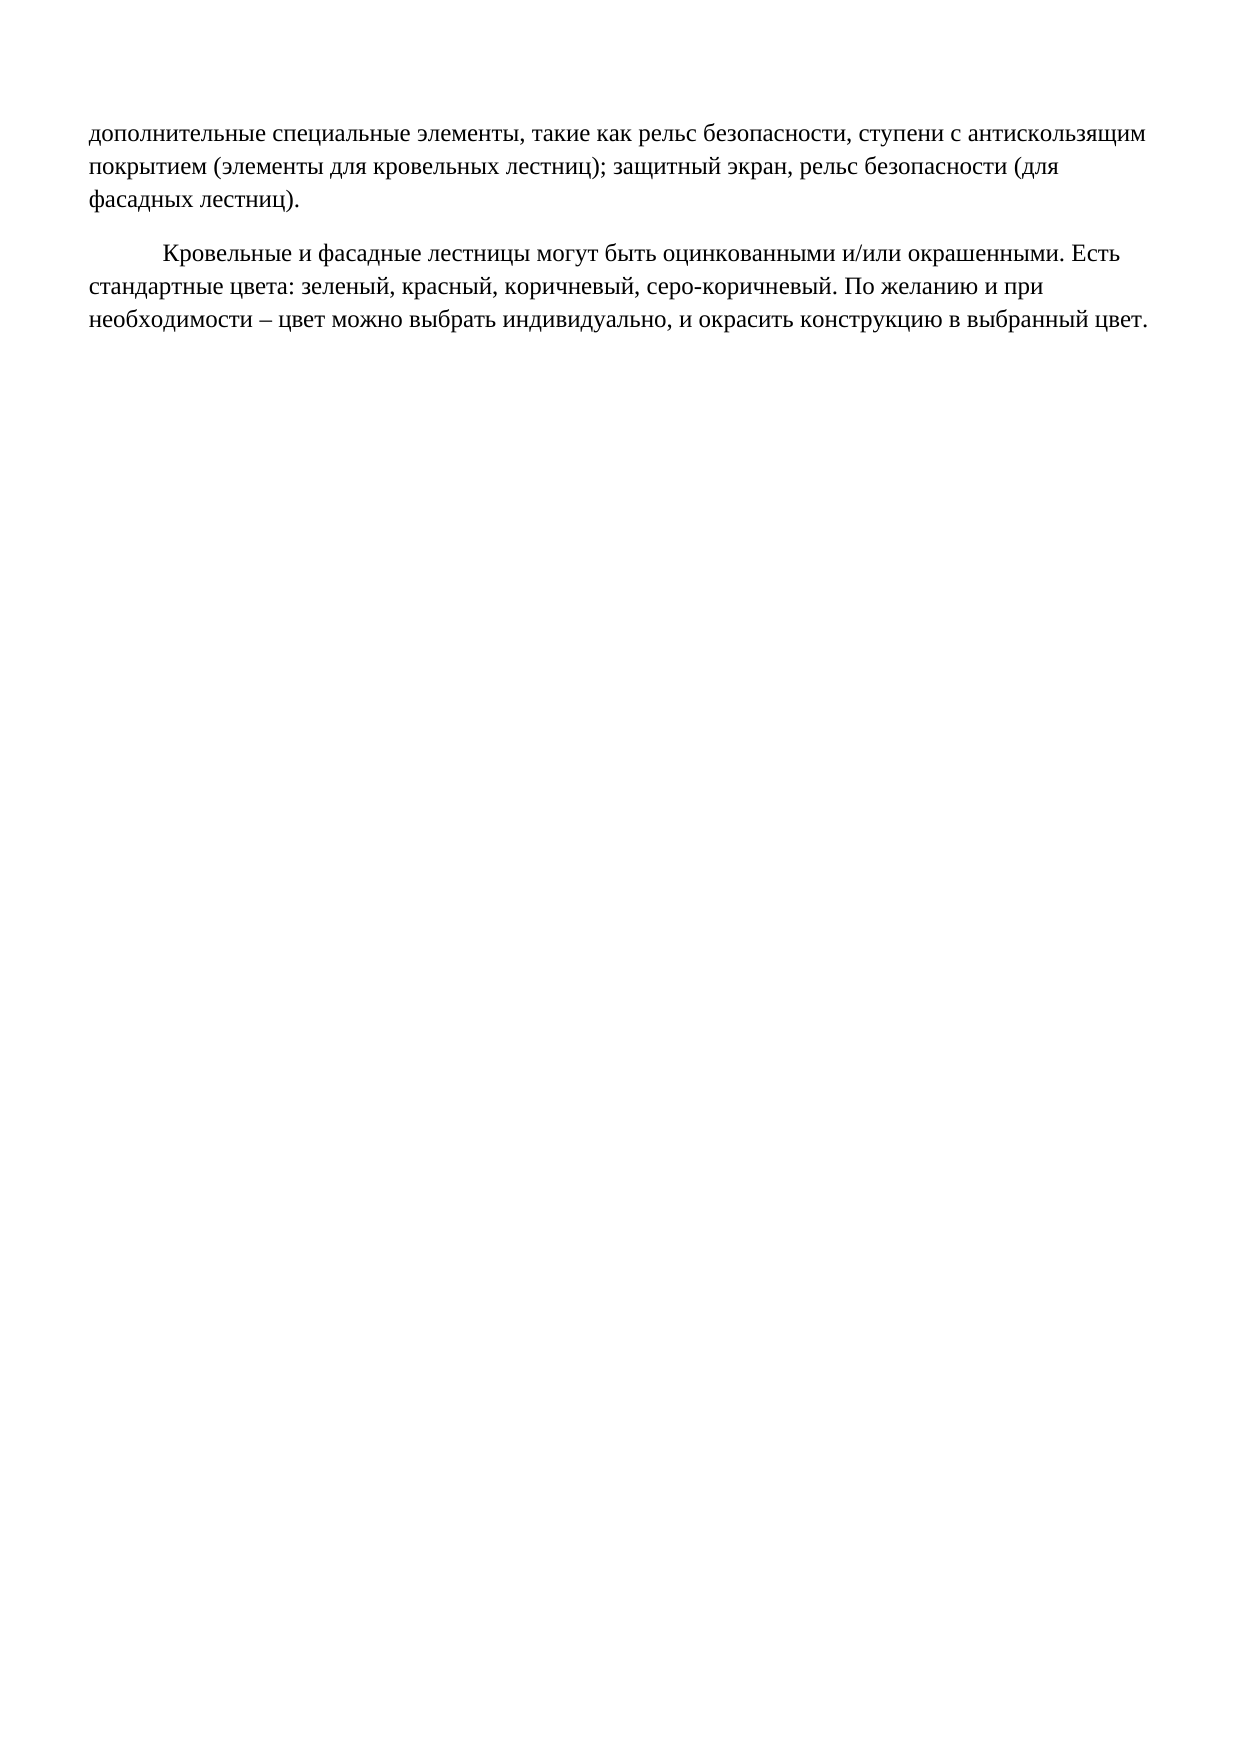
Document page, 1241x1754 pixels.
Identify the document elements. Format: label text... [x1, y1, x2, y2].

text Кровельные и фасадные лестницы могут быть оцинкованными и/или окрашенными. Есть стандартные цвета: зеленый, красный, коричневый, серо-коричневый. По желанию и при необходимости – цвет можно выбрать индивидуально, и окрасить конструкцию в выбранный цвет. [88, 238, 1152, 333]
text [88, 118, 1152, 213]
